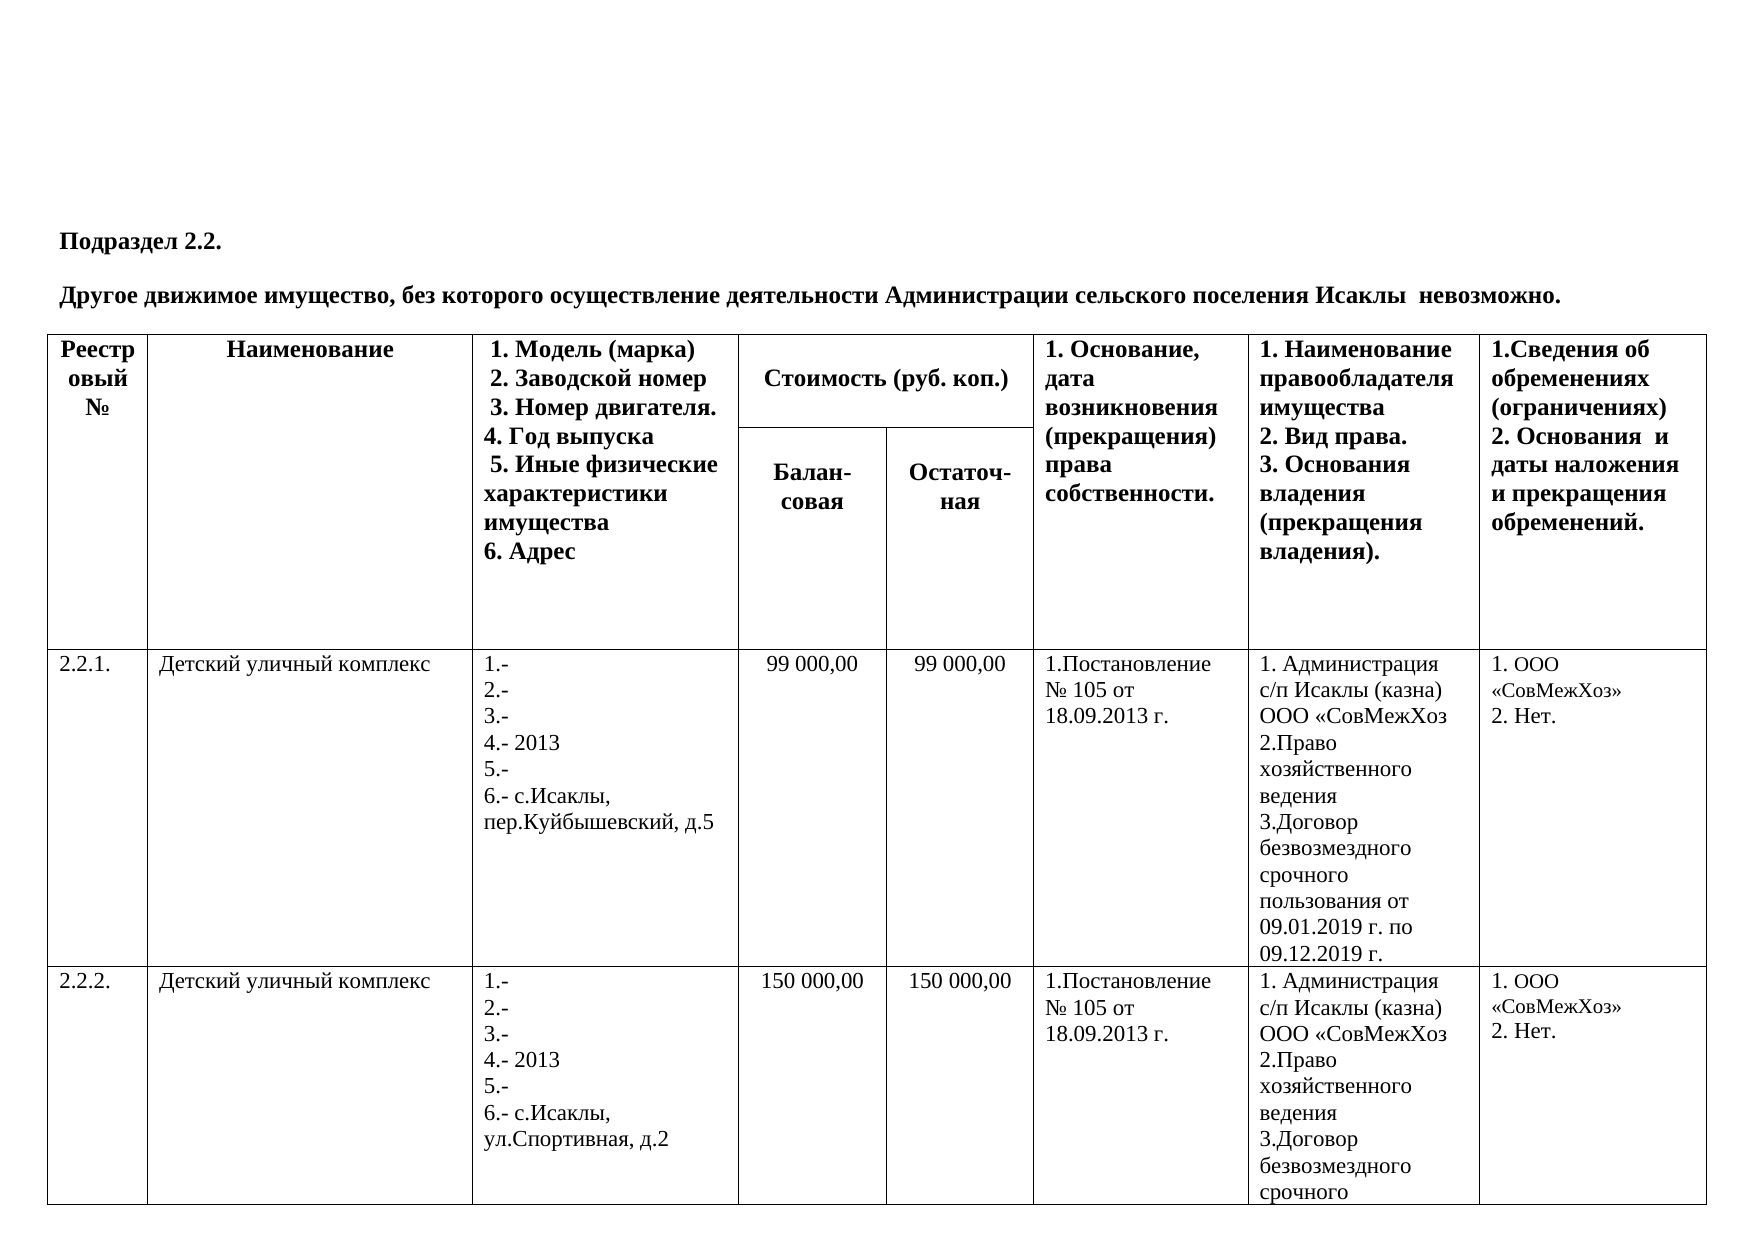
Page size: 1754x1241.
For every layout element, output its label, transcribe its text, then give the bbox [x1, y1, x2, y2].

table_cell 2.2.1. [48, 650, 147, 966]
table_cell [1480, 967, 1706, 1204]
table_cell 1.- 2.- 3.- 4.- 2013 5.- 6.- с.Исаклы, пер.Куйбышевский, д.5 [473, 650, 738, 966]
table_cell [473, 967, 738, 1204]
table_header 1. Модель (марка) 2. Заводской номер 3. Номер двигателя. 4. Год выпуска 5. Иные физические характеристики имущества 6. Адрес [473, 335, 738, 649]
table_cell 150 000,00 [887, 967, 1033, 1204]
table_cell 1.Постановление № 105 от 18.09.2013 г. [1034, 650, 1248, 966]
table_header Реестровый № [48, 335, 147, 649]
table_header Стоимость (руб. коп.) [739, 335, 1033, 427]
table_cell Детский уличный комплекс [148, 650, 472, 966]
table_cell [1249, 967, 1479, 1204]
text Подраздел 2.2. [59, 226, 1695, 254]
table_header 1.Сведения об обременениях (ограничениях) 2. Основания и даты наложения и прекращения обременений. [1480, 335, 1706, 649]
table_header 1. Наименование правообладателя имущества 2. Вид права. 3. Основания владения (прекращения владения). [1249, 335, 1479, 649]
table_cell 2.2.2. [48, 967, 147, 1204]
table_cell 150 000,00 [739, 967, 886, 1204]
table_cell Остаточ- ная [887, 428, 1033, 649]
table_cell Балан- совая [739, 428, 886, 649]
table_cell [1034, 967, 1248, 1204]
table_cell 99 000,00 [739, 650, 886, 966]
text Другое движимое имущество, без которого осуществление деятельности Администрации сельского поселения Исаклы невозможно. [59, 280, 1695, 308]
table_header 1. Основание, дата возникновения (прекращения) права собственности. [1034, 335, 1248, 649]
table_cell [148, 967, 472, 1204]
table_cell 1. ООО «СовМежХоз» 2. Нет. [1480, 650, 1706, 966]
table_cell 99 000,00 [887, 650, 1033, 966]
table_header Наименование [148, 335, 472, 649]
